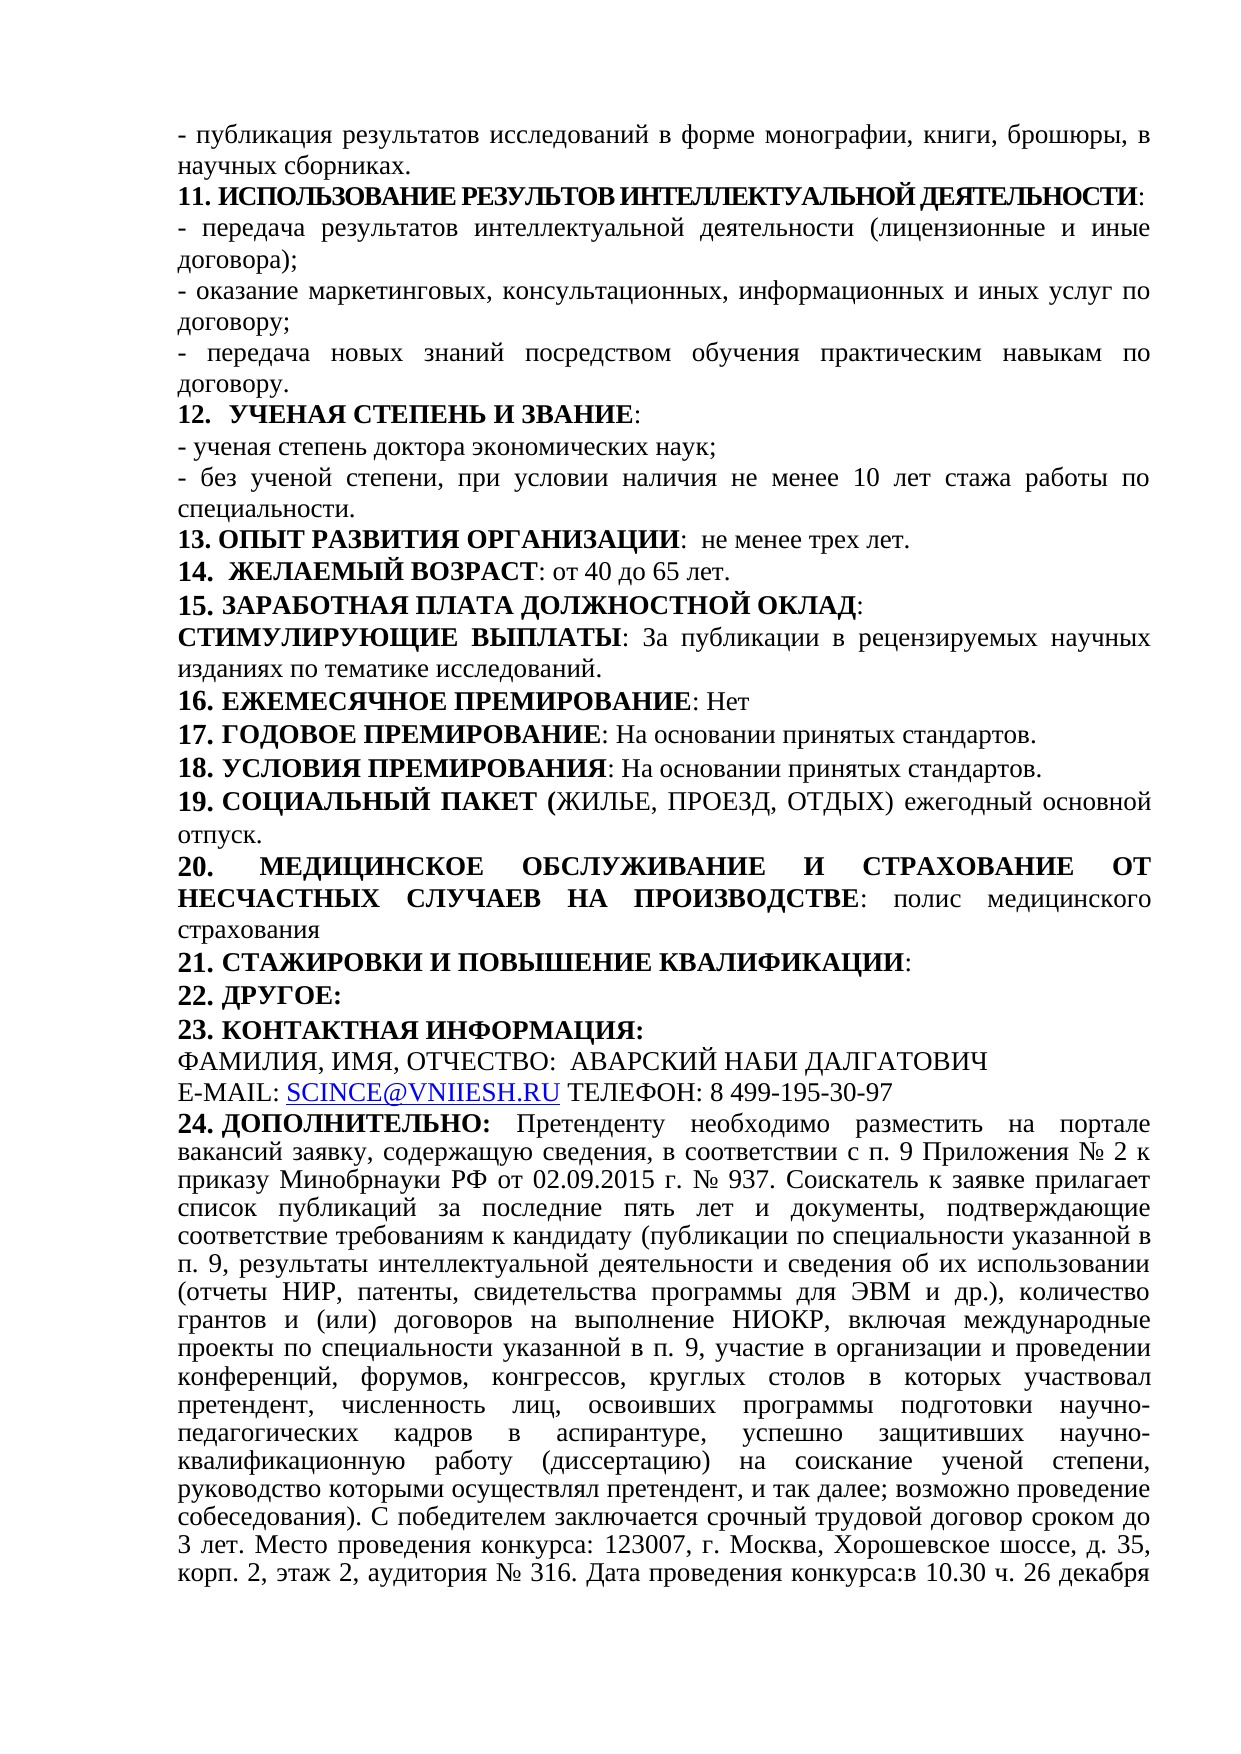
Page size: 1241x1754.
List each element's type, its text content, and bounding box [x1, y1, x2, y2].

text - без ученой степени, при условии наличия не менее 10 лет стажа работы по специальности. [177, 461, 1152, 523]
text СТИМУЛИРУЮЩИЕ ВЫПЛАТЫ: За публикации в рецензируемых научных изданиях по тематике исследований. [177, 621, 1152, 683]
text - публикация результатов исследований в форме монографии, книги, брошюры, в научных сборниках. [177, 118, 1152, 180]
text - оказание маркетинговых, консультационных, информационных и иных услуг по договору; [177, 274, 1152, 336]
list КОНТАКТНАЯ ИНФОРМАЦИЯ: [177, 1012, 1152, 1045]
text - передача результатов интеллектуальной деятельности (лицензионные и иные договора); [177, 212, 1152, 274]
list СТАЖИРОВКИ И ПОВЫШЕНИЕ КВАЛИФИКАЦИИ: [177, 945, 1152, 978]
text - передача новых знаний посредством обучения практическим навыкам по договору. [177, 336, 1152, 398]
text - ученая степень доктора экономических наук; [177, 429, 1152, 461]
list ГОДОВОЕ ПРЕМИРОВАНИЕ: На основании принятых стандартов. [177, 717, 1152, 751]
list ДРУГОЕ: [177, 978, 1152, 1012]
text E-MAIL: SCINCE@VNIIESH.RU ТЕЛЕФОН: 8 499-195-30-97 [177, 1076, 1152, 1108]
list МЕДИЦИНСКОЕ ОБСЛУЖИВАНИЕ И СТРАХОВАНИЕ ОТ НЕСЧАСТНЫХ СЛУЧАЕВ НА ПРОИЗВОДСТВЕ: полис медицинского страхования [177, 849, 1152, 945]
list УСЛОВИЯ ПРЕМИРОВАНИЯ: На основании принятых стандартов. [177, 751, 1152, 784]
list УЧЕНАЯ СТЕПЕНЬ И ЗВАНИЕ: [177, 398, 1152, 429]
list ФАМИЛИЯ, ИМЯ, ОТЧЕСТВО: Аварский Наби Далгатович [177, 1045, 1152, 1076]
list ЕЖЕМЕСЯЧНОЕ ПРЕМИРОВАНИЕ: Нет [177, 683, 1152, 717]
list 11. ИСПОЛЬЗОВАНИЕ РЕЗУЛЬТОВ ИНТЕЛЛЕКТУАЛЬНОЙ ДЕЯТЕЛЬНОСТИ: [177, 180, 1152, 212]
text 13. ОПЫТ РАЗВИТИЯ ОРГАНИЗАЦИИ: не менее трех лет. [177, 523, 1152, 554]
list ЖЕЛАЕМЫЙ ВОЗРАСТ: от 40 до 65 лет. [177, 554, 1152, 588]
list ЗАРАБОТНАЯ ПЛАТА ДОЛЖНОСТНОЙ ОКЛАД: [177, 588, 1152, 621]
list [177, 1108, 1152, 1588]
list СОЦИАЛЬНЫЙ ПАКЕТ (ЖИЛЬЕ, ПРОЕЗД, ОТДЫХ) ежегодный основной отпуск. [177, 784, 1152, 849]
